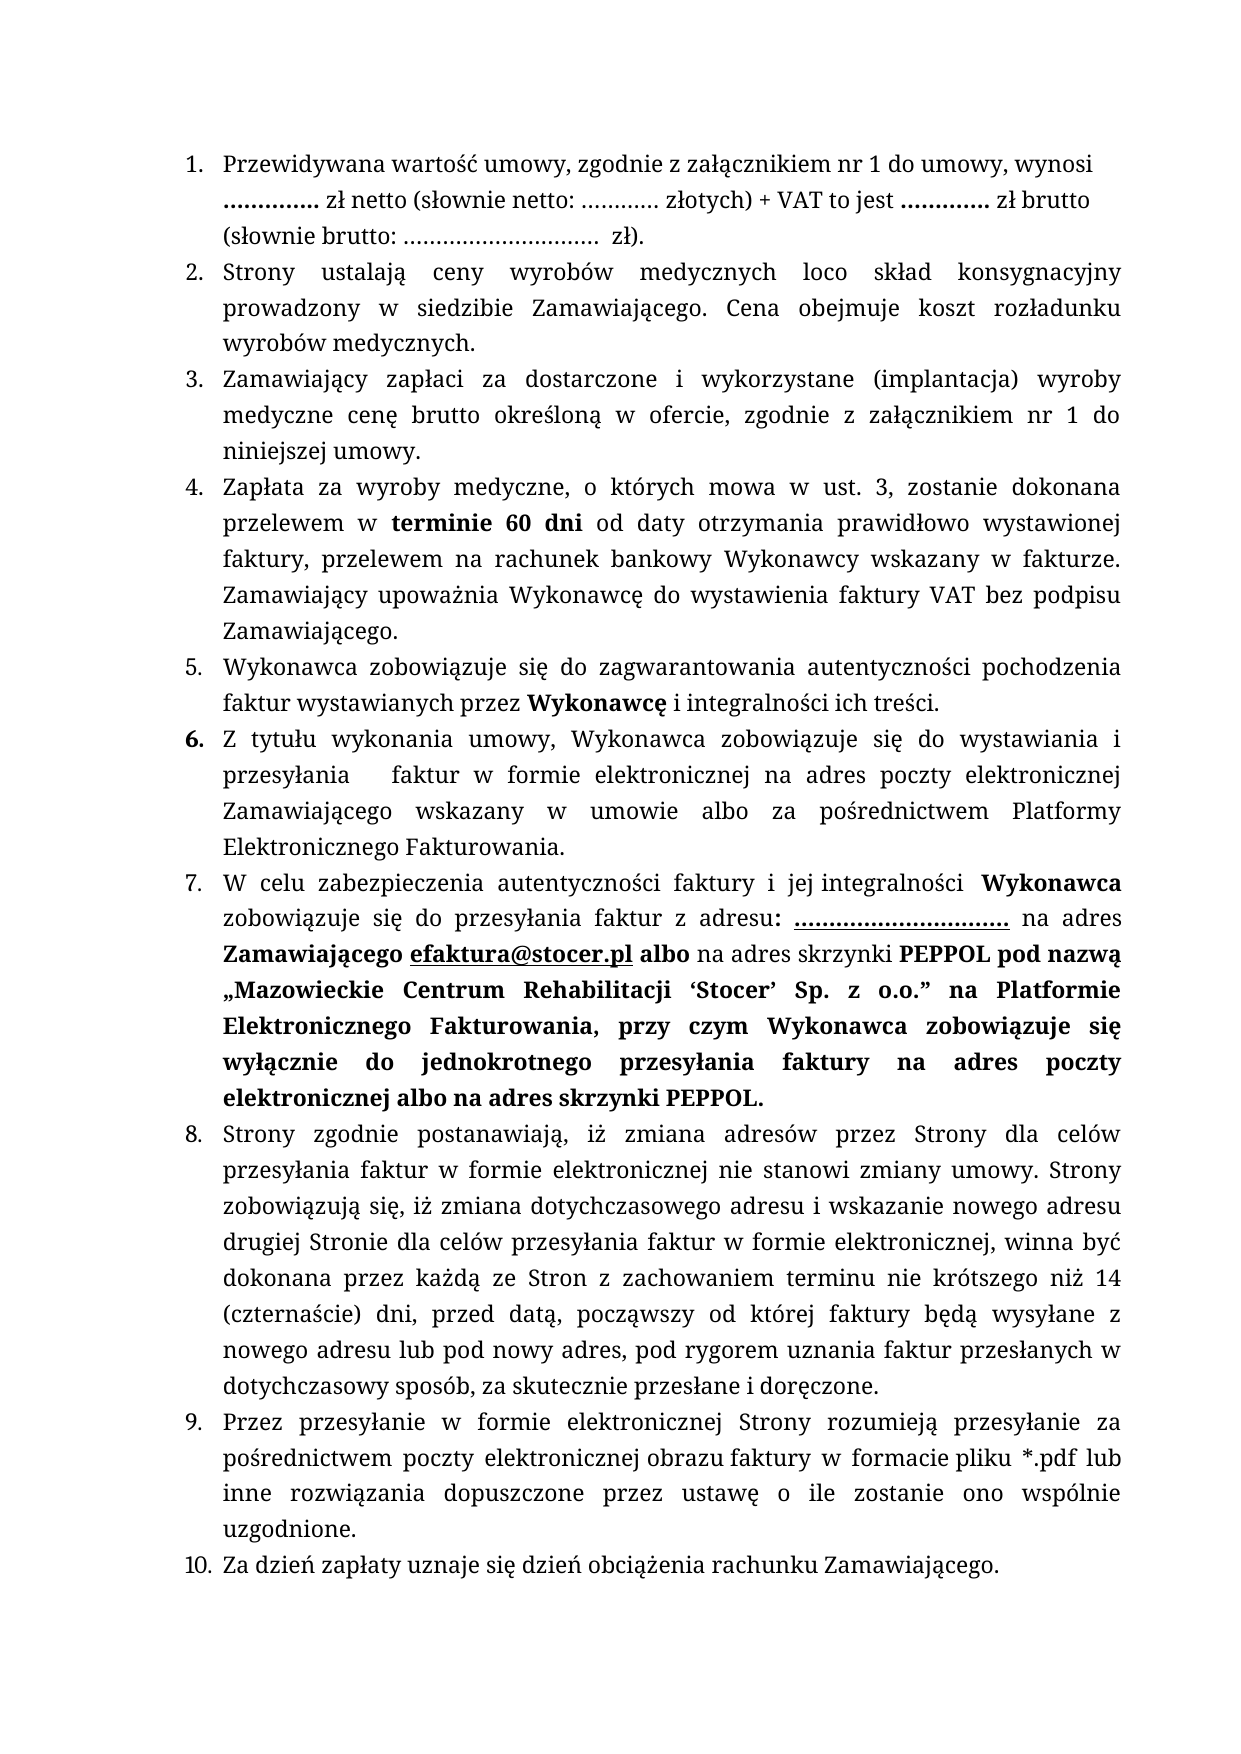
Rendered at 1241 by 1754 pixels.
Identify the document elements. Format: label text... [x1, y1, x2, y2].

list Zamawiający zapłaci za dostarczone i wykorzystane (implantacja) wyroby medyczne cenę brutto określoną w ofercie, zgodnie z załącznikiem nr 1 do niniejszej umowy. [185, 363, 1122, 466]
list W celu zabezpieczenia autentyczności faktury i jej integralności Wykonawca zobowiązuje się do przesyłania faktur z adresu: …………………………. na adres Zamawiającego efaktura@stocer.pl albo na adres skrzynki PEPPOL pod nazwą „Mazowieckie Centrum Rehabilitacji ‘Stocer’ Sp. z o.o.” na Platformie Elektronicznego Fakturowania, przy czym Wykonawca zobowiązuje się wyłącznie do jednokrotnego przesyłania faktury na adres poczty elektronicznej albo na adres skrzynki PEPPOL. [185, 866, 1122, 1113]
list Przewidywana wartość umowy, zgodnie z załącznikiem nr 1 do umowy, wynosi ………….. zł netto (słownie netto: ………… złotych) + VAT to jest …………. zł brutto (słownie brutto: ………………………… zł). [185, 148, 1122, 251]
list Za dzień zapłaty uznaje się dzień obciążenia rachunku Zamawiającego. [185, 1549, 1122, 1581]
list Przez przesyłanie w formie elektronicznej Strony rozumieją przesyłanie za pośrednictwem poczty elektronicznej obrazu faktury w formacie pliku *.pdf lub inne rozwiązania dopuszczone przez ustawę o ile zostanie ono wspólnie uzgodnione. [185, 1406, 1122, 1544]
list Strony ustalają ceny wyrobów medycznych loco skład konsygnacyjny prowadzony w siedzibie Zamawiającego. Cena obejmuje koszt rozładunku wyrobów medycznych. [185, 256, 1122, 359]
list Strony zgodnie postanawiają, iż zmiana adresów przez Strony dla celów przesyłania faktur w formie elektronicznej nie stanowi zmiany umowy. Strony zobowiązują się, iż zmiana dotychczasowego adresu i wskazanie nowego adresu drugiej Stronie dla celów przesyłania faktur w formie elektronicznej, winna być dokonana przez każdą ze Stron z zachowaniem terminu nie krótszego niż 14 (czternaście) dni, przed datą, począwszy od której faktury będą wysyłane z nowego adresu lub pod nowy adres, pod rygorem uznania faktur przesłanych w dotychczasowy sposób, za skutecznie przesłane i doręczone. [185, 1118, 1122, 1401]
list Wykonawca zobowiązuje się do zagwarantowania autentyczności pochodzenia faktur wystawianych przez Wykonawcę i integralności ich treści. [185, 651, 1122, 718]
list Zapłata za wyroby medyczne, o których mowa w ust. 3, zostanie dokonana przelewem w terminie 60 dni od daty otrzymania prawidłowo wystawionej faktury, przelewem na rachunek bankowy Wykonawcy wskazany w fakturze. Zamawiający upoważnia Wykonawcę do wystawienia faktury VAT bez podpisu Zamawiającego. [185, 471, 1122, 646]
list Z tytułu wykonania umowy, Wykonawca zobowiązuje się do wystawiania i przesyłania faktur w formie elektronicznej na adres poczty elektronicznej Zamawiającego wskazany w umowie albo za pośrednictwem Platformy Elektronicznego Fakturowania. [185, 723, 1122, 862]
